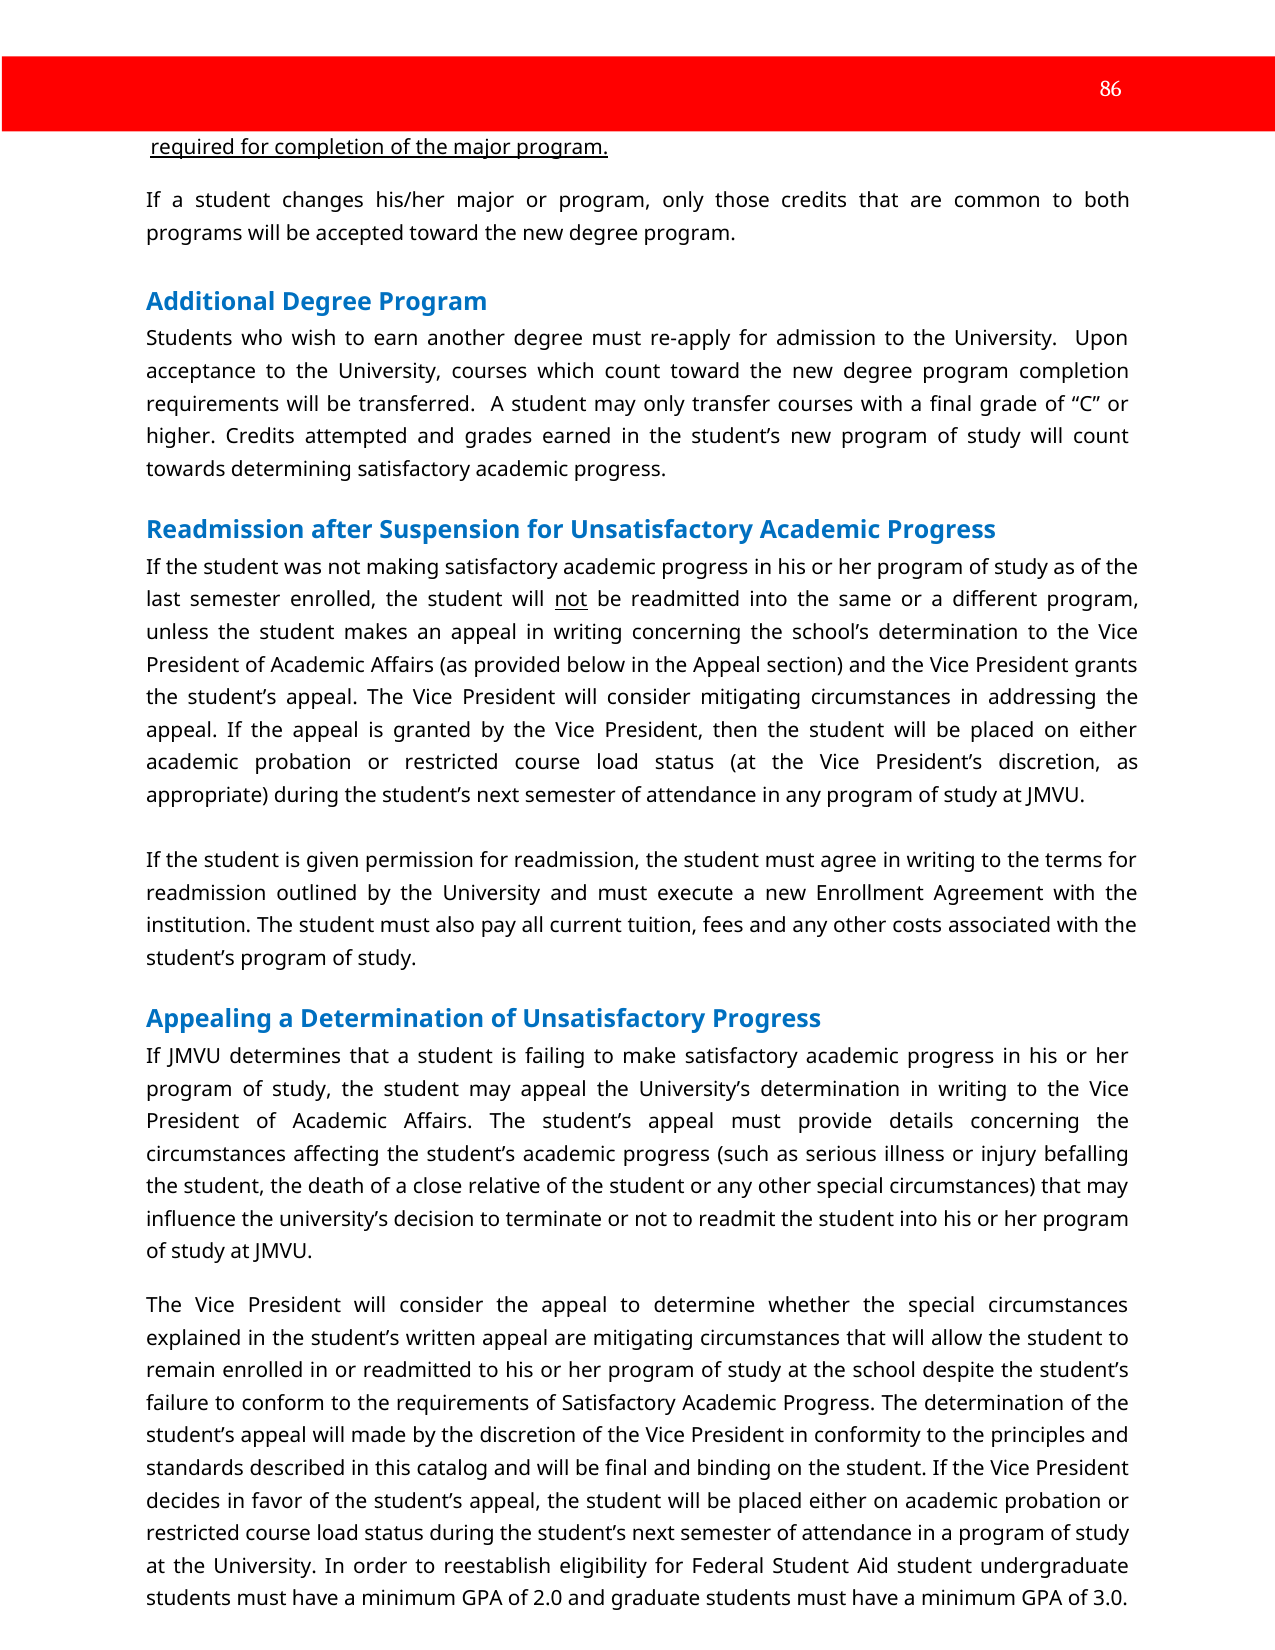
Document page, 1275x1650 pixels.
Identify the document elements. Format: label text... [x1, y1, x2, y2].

text If the student was not making satisfactory academic progress in his or her program of study as of the last semester enrolled, the student will not be readmitted into the same or a different program, unless the student makes an appeal in writing concerning the school’s determination to the Vice President of Academic Affairs (as provided below in the Appeal section) and the Vice President grants the student’s appeal. The Vice President will consider mitigating circumstances in addressing the appeal. If the appeal is granted by the Vice President, then the student will be placed on either academic probation or restricted course load status (at the Vice President’s discretion, as appropriate) during the student’s next semester of attendance in any program of study at JMVU. [146, 552, 1139, 808]
text If a student changes his/her major or program, only those credits that are common to both programs will be accepted toward the new degree program. [146, 185, 1130, 246]
subtitle Readmission after Suspension for Unsatisfactory Academic Progress [146, 512, 1206, 546]
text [150, 131, 1131, 160]
subtitle Additional Degree Program [146, 283, 1206, 317]
text If the student is given permission for readmission, the student must agree in writing to the terms for readmission outlined by the University and must execute a new Enrollment Agreement with the institution. The student must also pay all current tuition, fees and any other costs associated with the student’s program of study. [146, 845, 1139, 972]
subtitle Appealing a Determination of Unsatisfactory Progress [146, 1001, 1206, 1035]
text The Vice President will consider the appeal to determine whether the special circumstances explained in the student’s written appeal are mitigating circumstances that will allow the student to remain enrolled in or readmitted to his or her program of study at the school despite the student’s failure to conform to the requirements of Satisfactory Academic Progress. The determination of the student’s appeal will made by the discretion of the Vice President in conformity to the principles and standards described in this catalog and will be final and binding on the student. If the Vice President decides in favor of the student’s appeal, the student will be placed either on academic probation or restricted course load status during the student’s next semester of attendance in a program of study at the University. In order to reestablish eligibility for Federal Student Aid student undergraduate students must have a minimum GPA of 2.0 and graduate students must have a minimum GPA of 3.0. [146, 1290, 1130, 1612]
text Students who wish to earn another degree must re-apply for admission to the University. Upon acceptance to the University, courses which count toward the new degree program completion requirements will be transferred. A student may only transfer courses with a final grade of “C” or higher. Credits attempted and grades earned in the student’s new program of study will count towards determining satisfactory academic progress. [146, 323, 1130, 482]
text If JMVU determines that a student is failing to make satisfactory academic progress in his or her program of study, the student may appeal the University’s determination in writing to the Vice President of Academic Affairs. The student’s appeal must provide details concerning the circumstances affecting the student’s academic progress (such as serious illness or injury befalling the student, the death of a close relative of the student or any other special circumstances) that may influence the university’s decision to terminate or not to readmit the student into his or her program of study at JMVU. [146, 1041, 1130, 1265]
